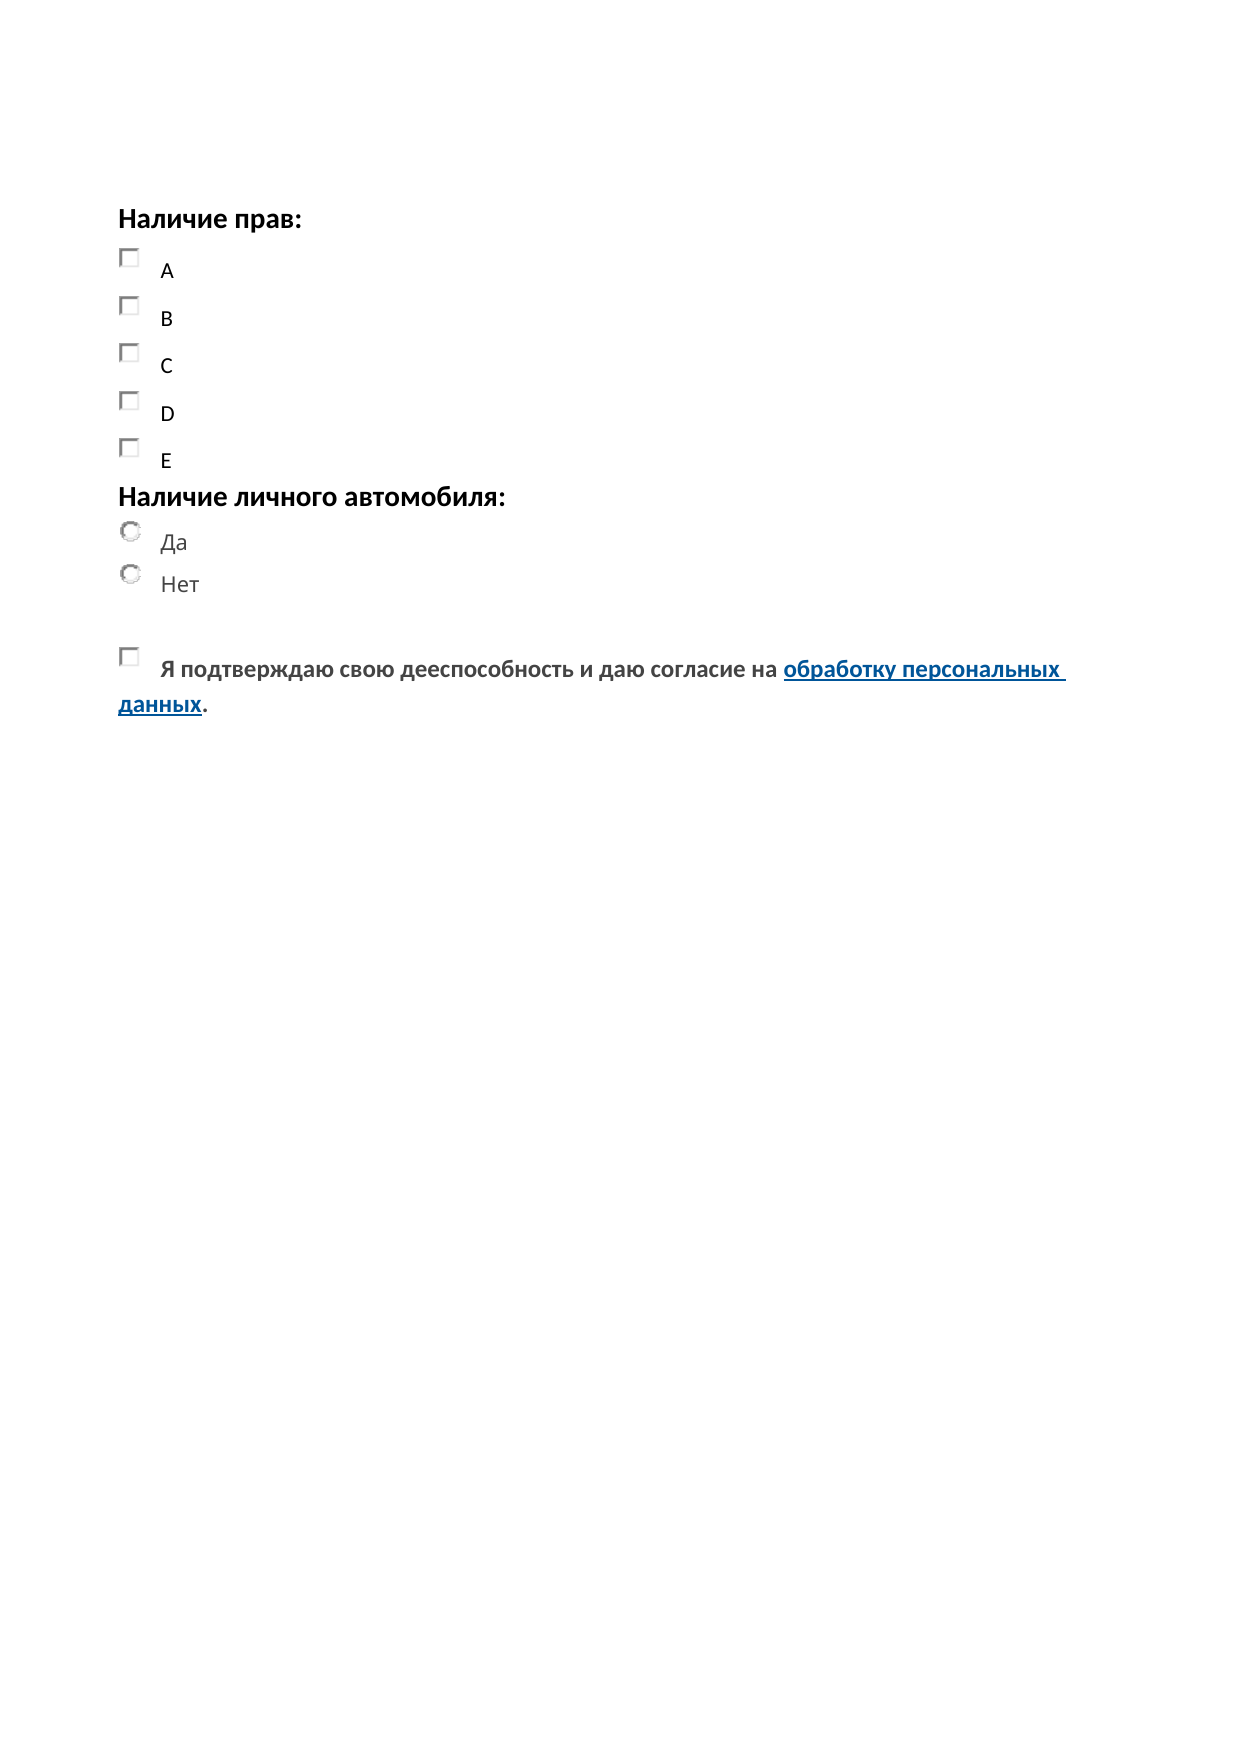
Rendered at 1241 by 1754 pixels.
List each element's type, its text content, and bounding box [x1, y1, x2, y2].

text Наличие прав: [118, 200, 1152, 236]
text Я подтверждаю свою дееспособность и даю согласие на обработку персональных данных. [118, 640, 1152, 719]
text Да Нет [118, 514, 1152, 599]
text A B C D E [118, 241, 1152, 474]
text Наличие личного автомобиля: [118, 478, 1152, 514]
